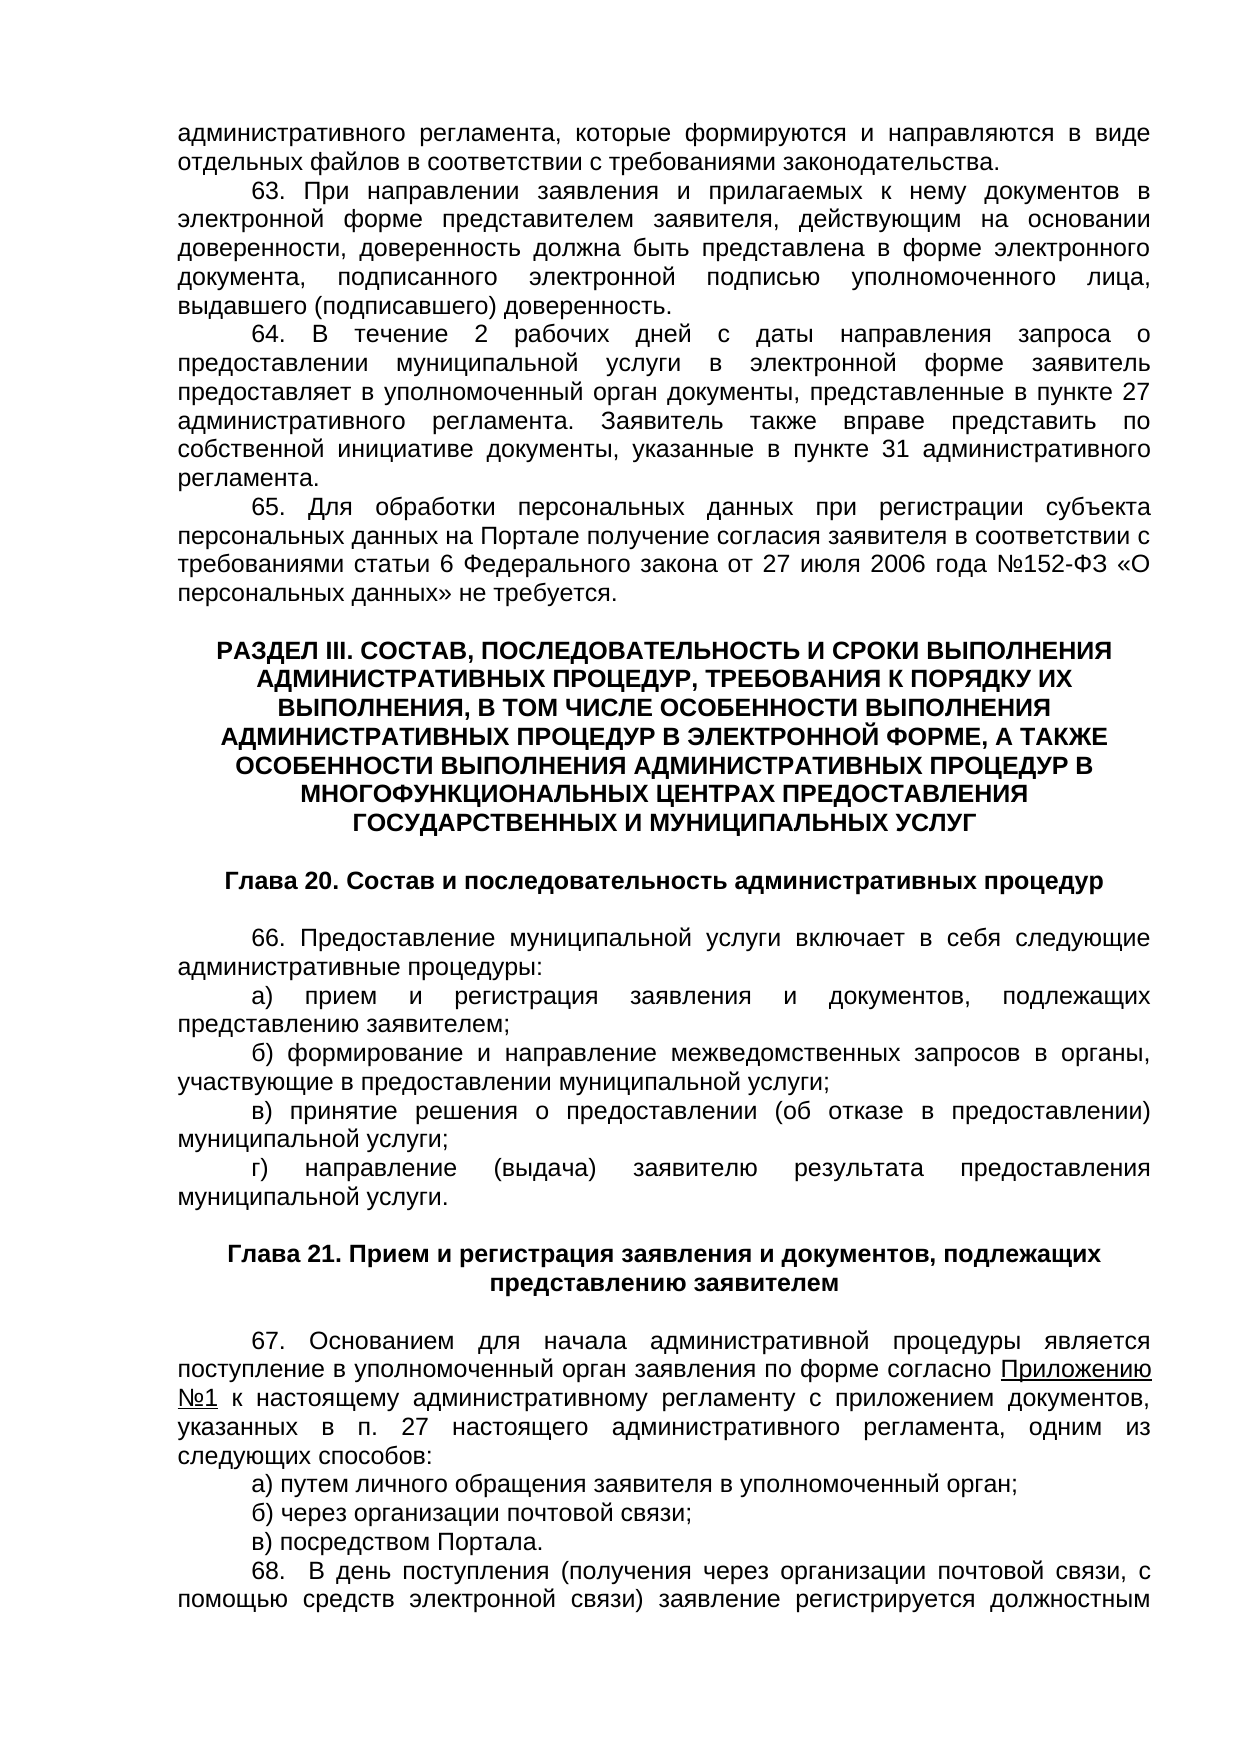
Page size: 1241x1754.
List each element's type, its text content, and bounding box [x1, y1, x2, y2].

text б) через организации почтовой связи; [177, 1498, 1152, 1527]
text в) посредством Портала. [177, 1527, 1152, 1556]
text в) принятие решения о предоставлении (об отказе в предоставлении) муниципальной услуги; [177, 1096, 1152, 1153]
text 66. Предоставление муниципальной услуги включает в себя следующие административные процедуры: [177, 923, 1152, 981]
text 64. В течение 2 рабочих дней с даты направления запроса о предоставлении муниципальной услуги в электронной форме заявитель предоставляет в уполномоченный орган документы, представленные в пункте 27 административного регламента. Заявитель также вправе представить по собственной инициативе документы, указанные в пункте 31 административного регламента. [177, 319, 1152, 492]
text а) прием и регистрация заявления и документов, подлежащих представлению заявителем; [177, 981, 1152, 1038]
text Глава 20. Состав и последовательность административных процедур [177, 866, 1152, 894]
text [177, 118, 1152, 176]
text 63. При направлении заявления и прилагаемых к нему документов в электронной форме представителем заявителя, действующим на основании доверенности, доверенность должна быть представлена в форме электронного документа, подписанного электронной подписью уполномоченного лица, выдавшего (подписавшего) доверенность. [177, 176, 1152, 319]
text б) формирование и направление межведомственных запросов в органы, участвующие в предоставлении муниципальной услуги; [177, 1038, 1152, 1096]
text а) путем личного обращения заявителя в уполномоченный орган; [177, 1469, 1152, 1498]
text Глава 21. Прием и регистрация заявления и документов, подлежащих представлению заявителем [177, 1239, 1152, 1297]
text 65. Для обработки персональных данных при регистрации субъекта персональных данных на Портале получение согласия заявителя в соответствии с требованиями статьи 6 Федерального закона от 27 июля 2006 года №152-ФЗ «О персональных данных» не требуется. [177, 492, 1152, 607]
text Раздел III. Состав, последовательность и сроки выполнения административных процедур, требования к порядку их выполнения, в том числе особенности выполнения административных процедур в электронной форме, а также особенности выполнения административных процедур в многофункциональных центрах предоставления государственных и муниципальных услуг [177, 636, 1152, 837]
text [177, 1556, 1152, 1613]
text 67. Основанием для начала административной процедуры является поступление в уполномоченный орган заявления по форме согласно Приложению №1 к настоящему административному регламенту с приложением документов, указанных в п. 27 настоящего административного регламента, одним из следующих способов: [177, 1326, 1152, 1469]
text г) направление (выдача) заявителю результата предоставления муниципальной услуги. [177, 1153, 1152, 1211]
